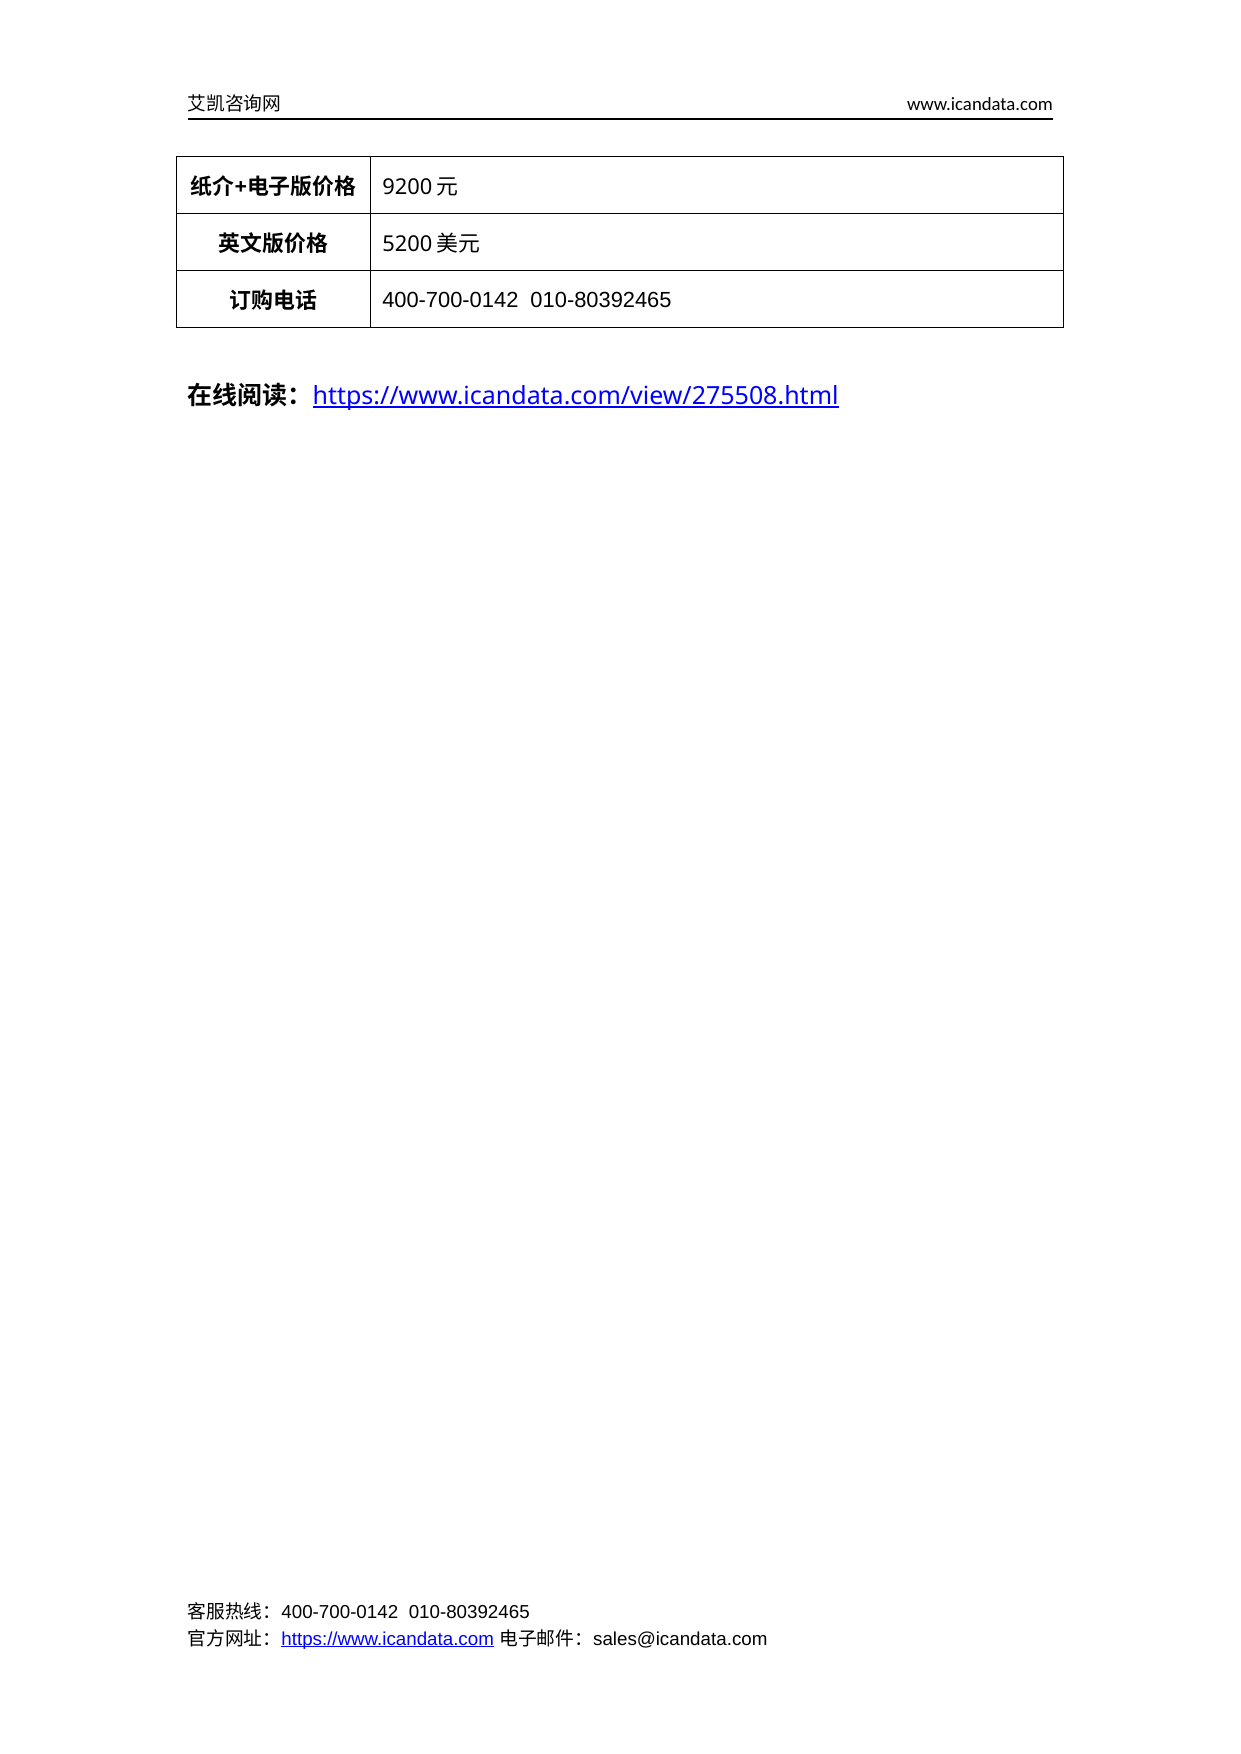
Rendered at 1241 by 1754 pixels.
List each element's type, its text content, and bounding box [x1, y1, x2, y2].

text 在线阅读：https://www.icandata.com/view/275508.html [187, 361, 1053, 426]
table_cell 订购电话 [177, 271, 370, 327]
table_cell 英文版价格 [177, 214, 370, 270]
table_cell 400-700-0142 010-80392465 [371, 271, 1063, 327]
table_cell 纸介+电子版价格 [177, 157, 370, 213]
table_cell 5200美元 [371, 214, 1063, 270]
table_cell 9200元 [371, 157, 1063, 213]
